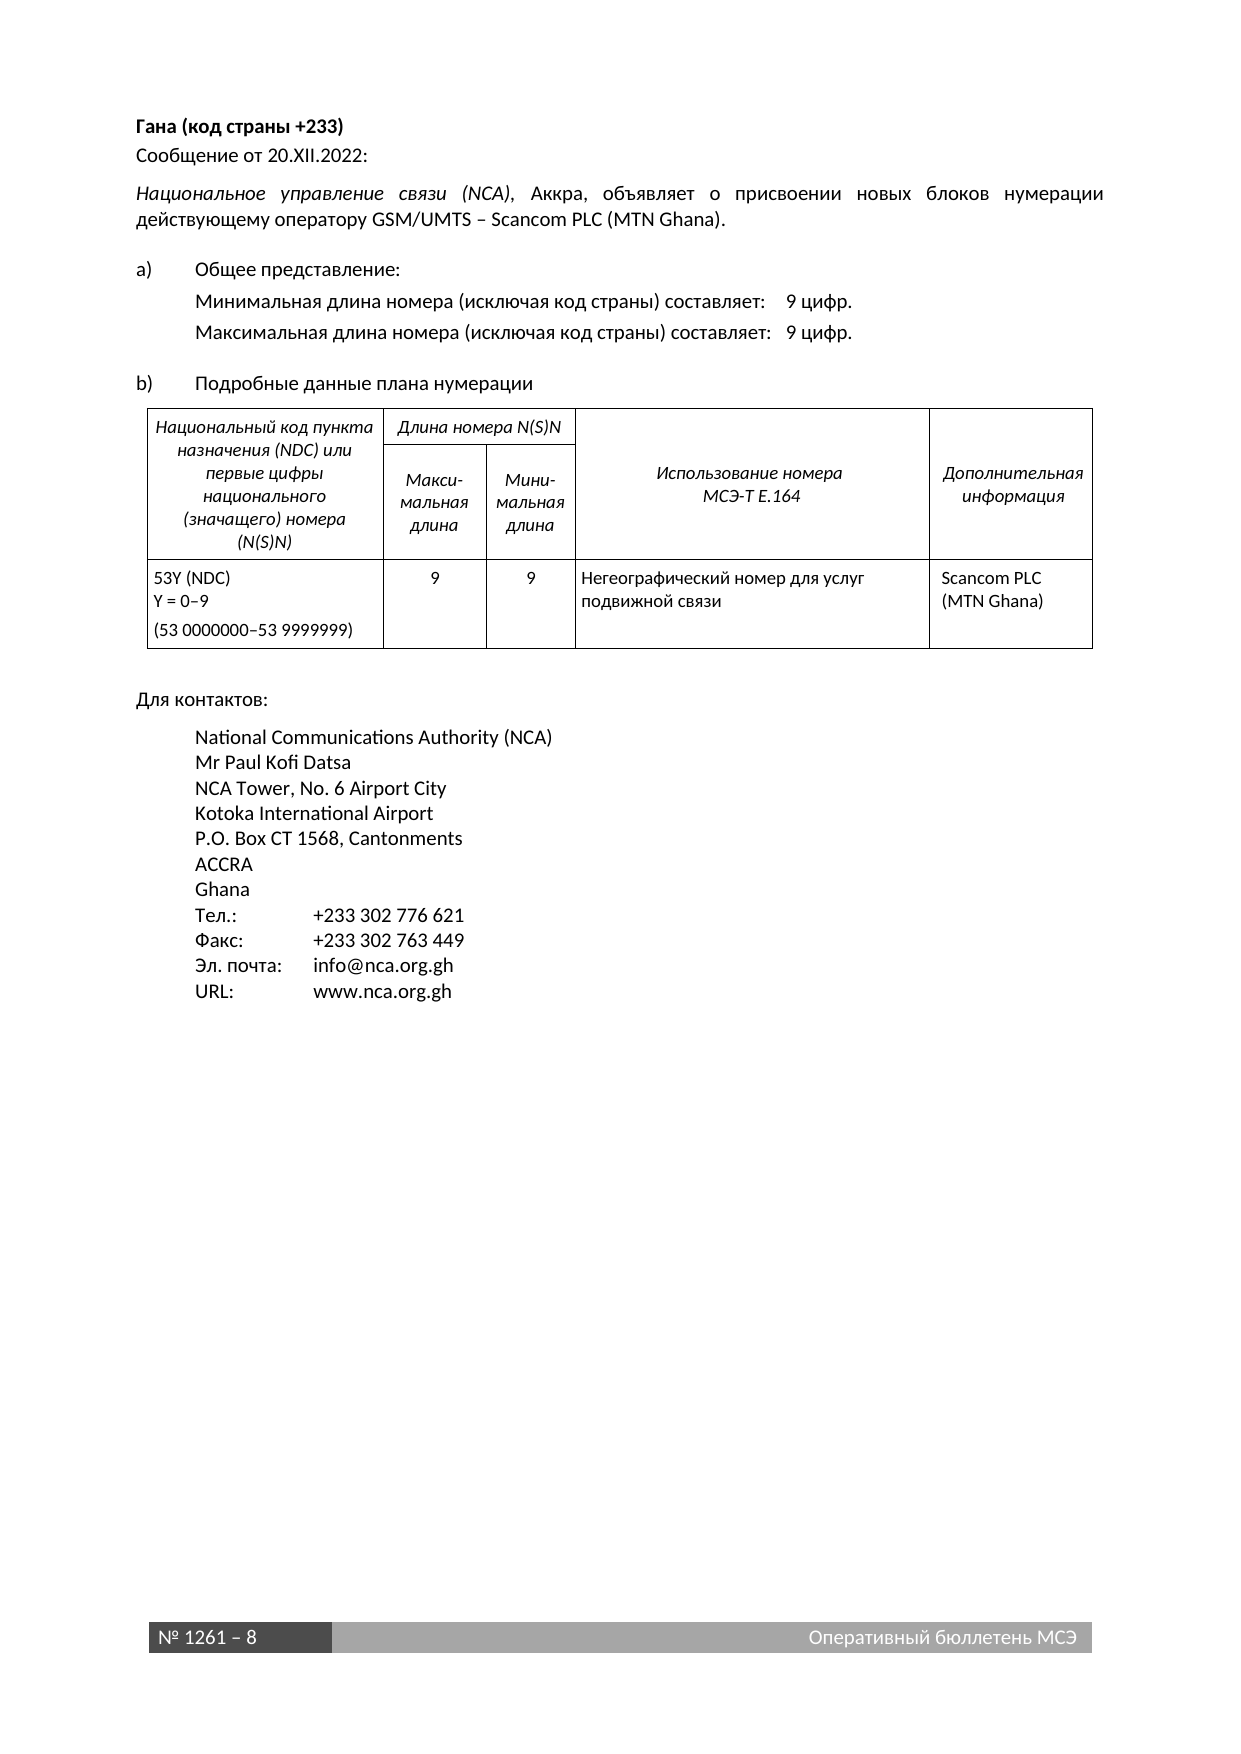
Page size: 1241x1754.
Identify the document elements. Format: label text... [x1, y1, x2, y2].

text a) Общее представление: [136, 256, 1104, 282]
text ACCRA [195, 851, 1104, 876]
table_cell 9 [384, 560, 486, 647]
text Тел.: +233 302 776 621 [195, 902, 1104, 927]
text Kotoka International Airport [195, 800, 1104, 826]
table_cell Макси-мальная длина [384, 445, 486, 559]
text NCA Tower, No. 6 Airport City [195, 775, 1104, 800]
table_header Дополнительная информация [930, 409, 1092, 559]
text Гана (код страны +233) [136, 113, 1104, 138]
text Сообщение от 20.XII.2022: [136, 142, 1104, 168]
text Для контактов: [136, 686, 1104, 711]
table_cell Scancom PLC (MTN Ghana) [930, 560, 1092, 647]
text Mr Paul Kofi Datsa [195, 749, 1104, 775]
table_cell 53Y (NDC) Y = 0–9 (53 0000000–53 9999999) [148, 560, 383, 647]
table_header Национальный код пункта назначения (NDC) или первые цифры национального (значащего) номера (N(S)N) [148, 409, 383, 559]
text b) Подробные данные плана нумерации [136, 370, 1104, 395]
text National Communications Authority (NCA) [195, 724, 1104, 749]
text Эл. почта: info@nca.org.gh [195, 953, 1104, 978]
table_cell Мини-мальная длина [487, 445, 575, 559]
table_header Использование номера МСЭ-Т E.164 [576, 409, 929, 559]
text Максимальная длина номера (исключая код страны) составляет: 9 цифр. [136, 319, 1104, 345]
text URL: www.nca.org.gh [195, 978, 1104, 1003]
text Ghana [195, 876, 1104, 902]
text Национальное управление связи (NCA), Аккра, объявляет о присвоении новых блоков нумерации действующему оператору GSM/UMTS – Scancom PLC (MTN Ghana). [136, 180, 1104, 231]
table_cell Негеографический номер для услуг подвижной связи [576, 560, 929, 647]
table_cell 9 [487, 560, 575, 647]
text Минимальная длина номера (исключая код страны) составляет: 9 цифр. [136, 288, 1104, 313]
table_header Длина номера N(S)N [384, 409, 575, 444]
text P.O. Box CT 1568, Cantonments [195, 826, 1104, 851]
text Факс: +233 302 763 449 [195, 927, 1104, 953]
